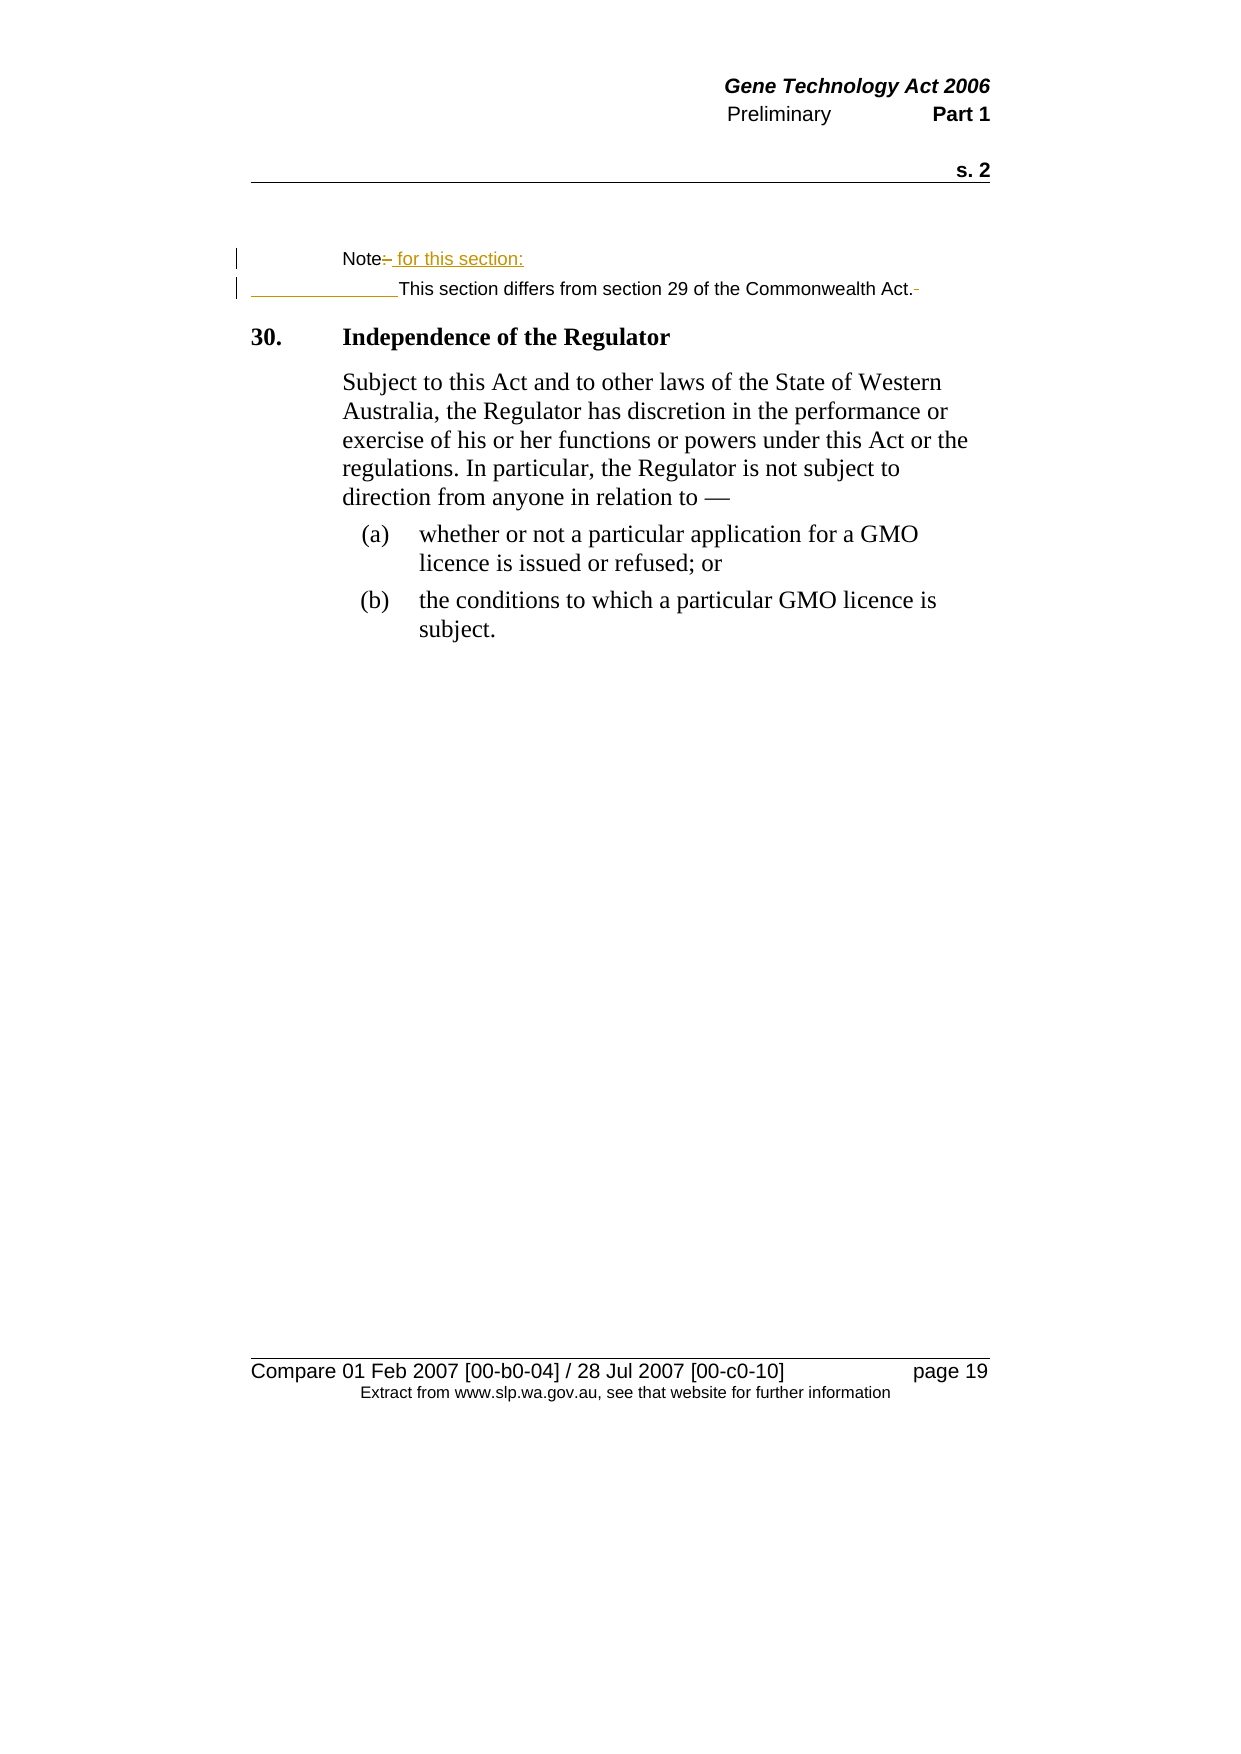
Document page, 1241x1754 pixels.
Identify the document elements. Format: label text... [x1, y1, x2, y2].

text (a) whether or not a particular application for a GMO licence is issued or refused; or [251, 519, 990, 577]
subtitle Note [251, 247, 990, 269]
text This section differs from section 29 of the Commonwealth Act. [251, 277, 990, 299]
text (b) the conditions to which a particular GMO licence is subject. [251, 585, 990, 643]
text Subject to this Act and to other laws of the State of , the Regulator has discretion in the performance or exercise of his or her functions or powers under this Act or the regulations. In particular, the Regulator is not subject to direction from anyone in relation to — [251, 367, 990, 511]
subtitle 30. of the Regulator [251, 322, 990, 351]
